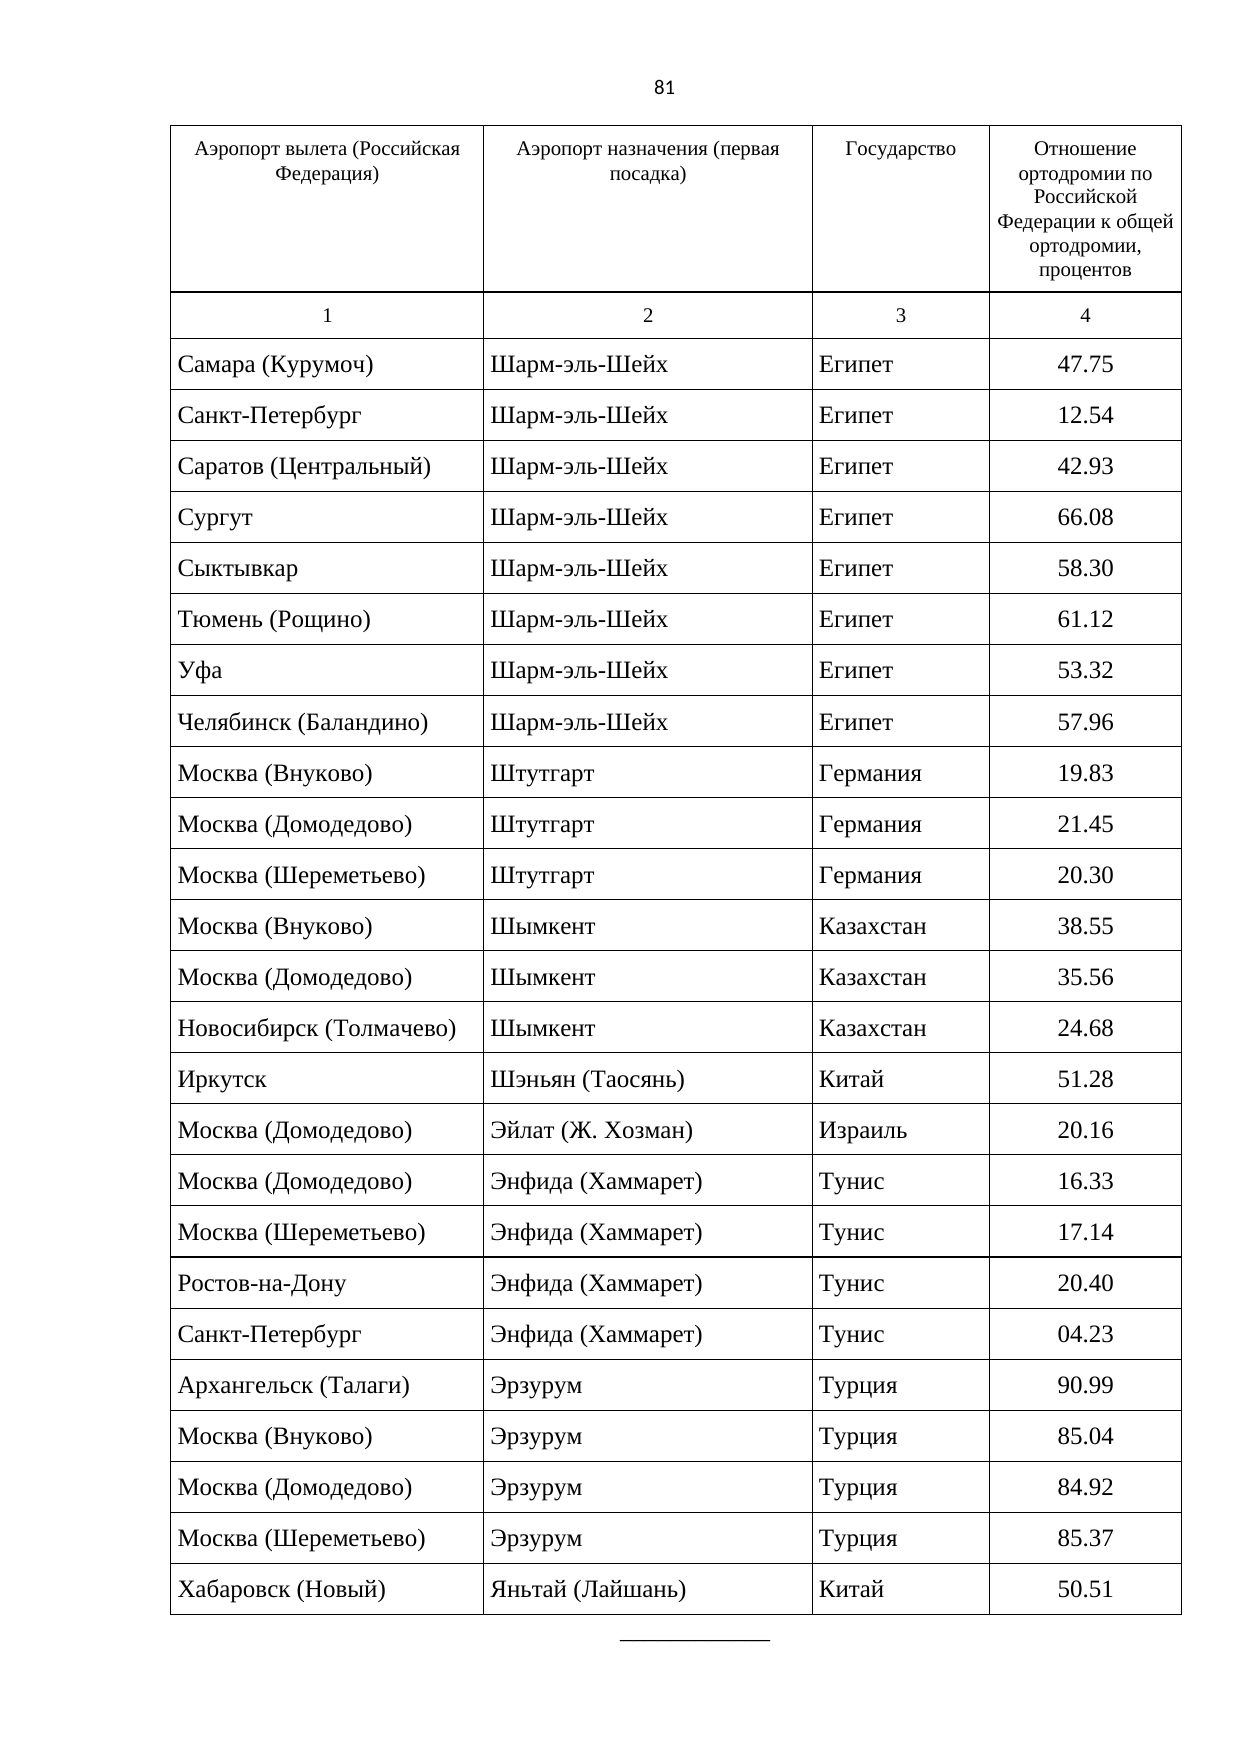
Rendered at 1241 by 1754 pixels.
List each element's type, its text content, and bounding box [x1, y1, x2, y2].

text ____________ [177, 1615, 1152, 1643]
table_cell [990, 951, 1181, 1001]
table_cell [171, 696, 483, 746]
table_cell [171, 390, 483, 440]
table_cell 2 [484, 293, 812, 338]
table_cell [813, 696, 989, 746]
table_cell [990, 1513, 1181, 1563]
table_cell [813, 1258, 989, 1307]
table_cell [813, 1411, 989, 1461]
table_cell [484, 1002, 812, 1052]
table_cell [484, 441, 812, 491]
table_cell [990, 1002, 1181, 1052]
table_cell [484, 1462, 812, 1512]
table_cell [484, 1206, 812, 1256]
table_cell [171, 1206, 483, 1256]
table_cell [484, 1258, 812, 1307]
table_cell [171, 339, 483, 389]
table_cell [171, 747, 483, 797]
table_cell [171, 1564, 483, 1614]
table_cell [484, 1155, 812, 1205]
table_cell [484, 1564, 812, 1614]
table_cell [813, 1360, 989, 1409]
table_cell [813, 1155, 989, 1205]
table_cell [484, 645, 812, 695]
table_cell 4 [990, 293, 1181, 338]
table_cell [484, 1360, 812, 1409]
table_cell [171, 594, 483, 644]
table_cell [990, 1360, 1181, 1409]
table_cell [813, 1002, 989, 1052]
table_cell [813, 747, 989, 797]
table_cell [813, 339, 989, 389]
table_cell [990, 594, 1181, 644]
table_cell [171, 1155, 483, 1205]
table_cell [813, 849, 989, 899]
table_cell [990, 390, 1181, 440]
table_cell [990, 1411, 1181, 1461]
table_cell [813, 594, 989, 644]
table_header Отношение ортодромии по Российской Федерации к общей ортодромии, процентов [990, 126, 1181, 291]
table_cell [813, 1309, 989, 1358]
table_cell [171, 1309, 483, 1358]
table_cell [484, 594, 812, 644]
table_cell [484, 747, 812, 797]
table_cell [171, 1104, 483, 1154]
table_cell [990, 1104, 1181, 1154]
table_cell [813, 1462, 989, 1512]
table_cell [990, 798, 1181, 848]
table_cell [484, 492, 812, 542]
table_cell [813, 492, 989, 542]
table_cell 3 [813, 293, 989, 338]
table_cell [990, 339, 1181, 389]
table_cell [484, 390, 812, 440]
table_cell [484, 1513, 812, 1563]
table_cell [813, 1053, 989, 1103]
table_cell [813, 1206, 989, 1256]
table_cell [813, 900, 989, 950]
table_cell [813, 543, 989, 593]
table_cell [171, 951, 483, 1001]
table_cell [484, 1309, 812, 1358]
table_cell 1 [171, 293, 483, 338]
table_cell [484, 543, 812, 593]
table_header Аэропорт назначения (первая посадка) [484, 126, 812, 291]
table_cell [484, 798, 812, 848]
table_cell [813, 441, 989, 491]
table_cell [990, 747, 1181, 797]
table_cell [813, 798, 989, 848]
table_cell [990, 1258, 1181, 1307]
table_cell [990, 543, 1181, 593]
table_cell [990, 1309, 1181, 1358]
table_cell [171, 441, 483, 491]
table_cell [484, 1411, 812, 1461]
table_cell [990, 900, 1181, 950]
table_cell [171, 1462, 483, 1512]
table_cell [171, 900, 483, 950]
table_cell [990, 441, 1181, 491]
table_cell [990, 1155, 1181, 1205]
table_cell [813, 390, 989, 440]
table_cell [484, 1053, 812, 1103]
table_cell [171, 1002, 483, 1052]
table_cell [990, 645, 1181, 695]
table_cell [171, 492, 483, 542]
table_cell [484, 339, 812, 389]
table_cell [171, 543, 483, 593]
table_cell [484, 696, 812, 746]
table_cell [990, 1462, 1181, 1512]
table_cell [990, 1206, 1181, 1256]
table_header Государство [813, 126, 989, 291]
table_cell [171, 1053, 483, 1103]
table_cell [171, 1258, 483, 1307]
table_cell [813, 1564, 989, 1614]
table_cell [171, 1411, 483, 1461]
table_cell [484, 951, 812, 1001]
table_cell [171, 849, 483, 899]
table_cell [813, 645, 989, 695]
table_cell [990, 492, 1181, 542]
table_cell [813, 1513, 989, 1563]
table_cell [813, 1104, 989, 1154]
table_header Аэропорт вылета (Российская Федерация) [171, 126, 483, 291]
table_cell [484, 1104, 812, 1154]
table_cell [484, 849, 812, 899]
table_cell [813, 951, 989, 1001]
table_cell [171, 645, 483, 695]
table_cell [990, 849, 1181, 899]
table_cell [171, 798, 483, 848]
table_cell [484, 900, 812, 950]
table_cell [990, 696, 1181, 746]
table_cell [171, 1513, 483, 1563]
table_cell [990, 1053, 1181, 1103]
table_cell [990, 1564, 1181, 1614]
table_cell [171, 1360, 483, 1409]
